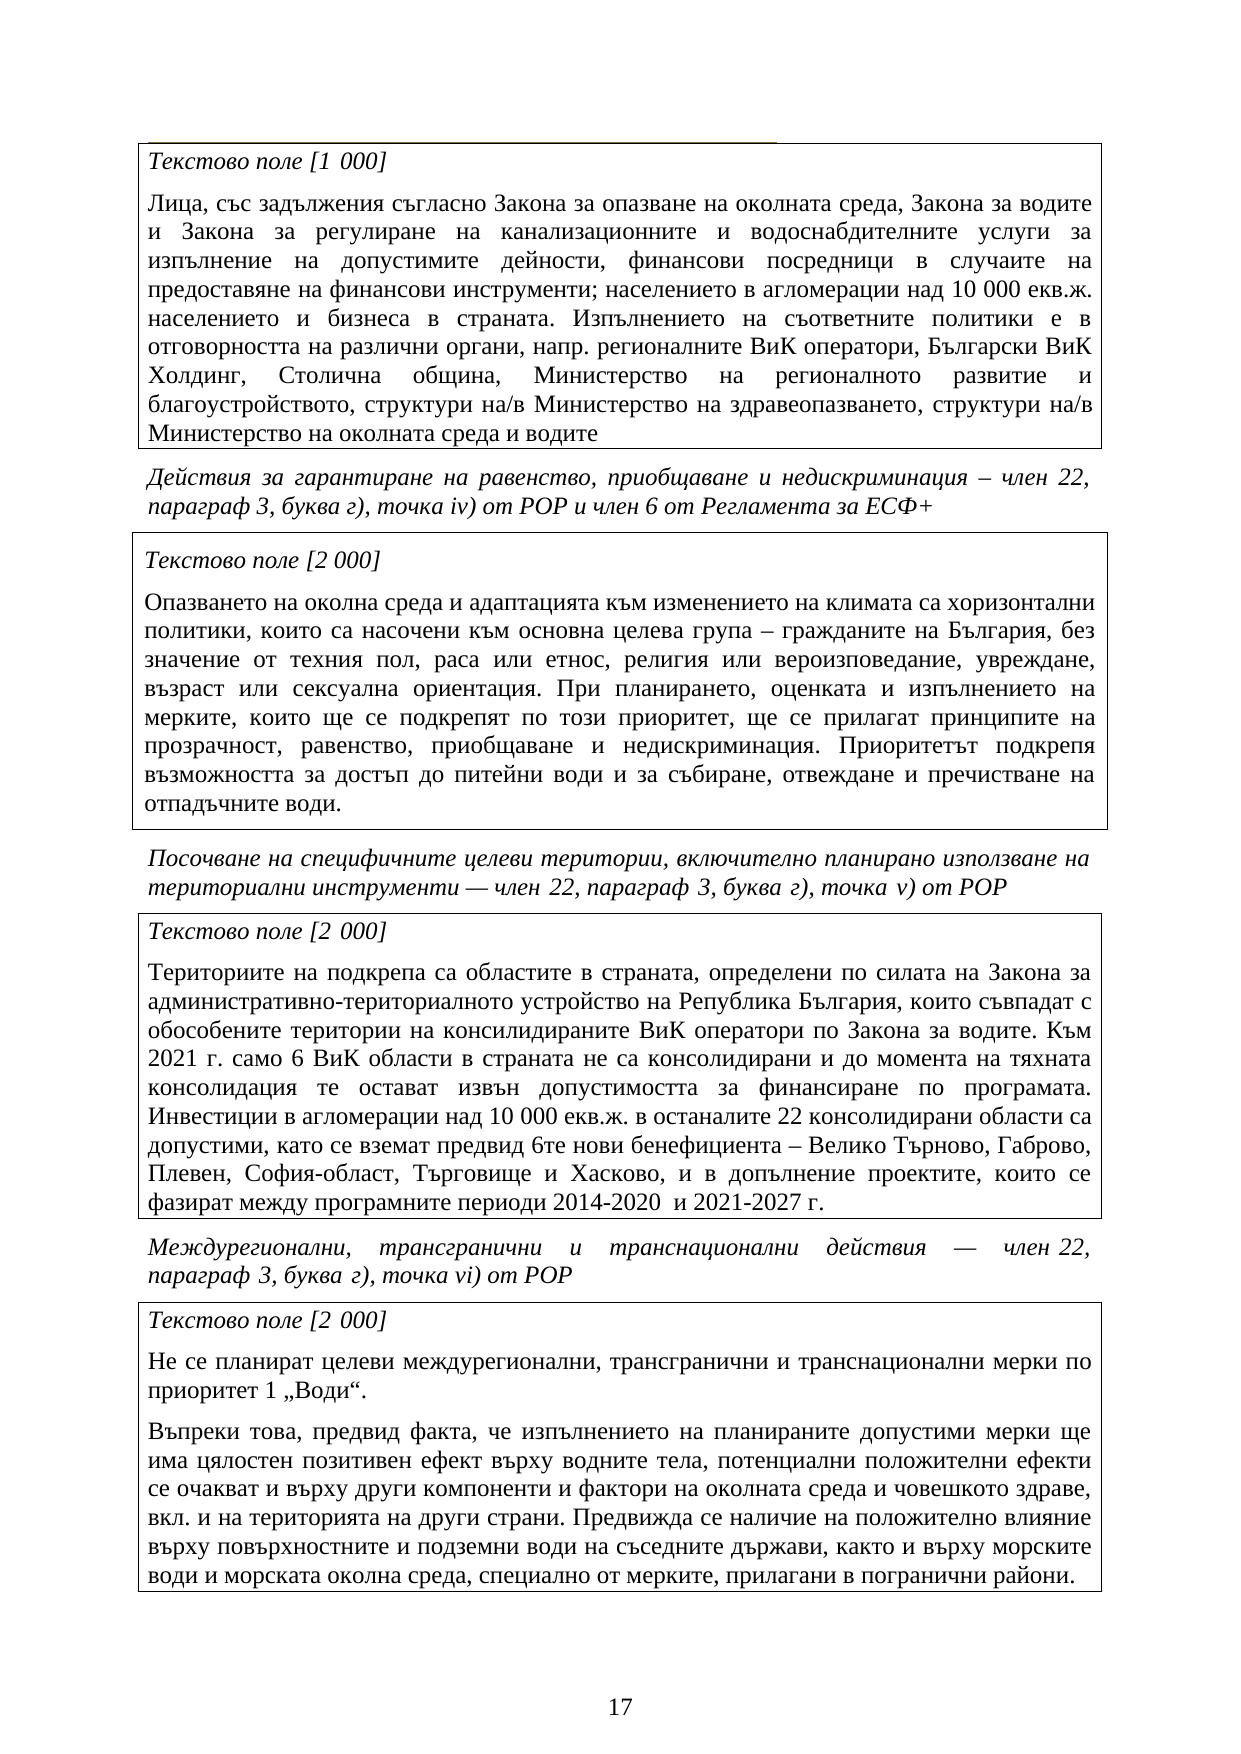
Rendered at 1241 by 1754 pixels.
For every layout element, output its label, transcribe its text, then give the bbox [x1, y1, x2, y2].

text Териториите на подкрепа са областите в страната, определени по силата на Закона за административно-териториалното устройство на Република България, които съвпадат с обособените територии на консилидираните ВиК оператори по Закона за водите. Към 2021 г. само 6 ВиК области в страната не са консолидирани и до момента на тяхната консолидация те остават извън допустимостта за финансиране по програмата. Инвестиции в агломерации над 10 000 екв.ж. в останалите 22 консолидирани области са допустими, като се вземат предвид 6те нови бенефициента – Велико Търново, Габрово, Плевен, София-област, Търговище и Хасково, и в допълнение проектите, които се фазират между програмните периоди 2014-2020 и 2021-2027 г. [139, 954, 1101, 1218]
text Действия за гарантиране на равенство, приобщаване и недискриминация – член 22, параграф 3, буква г), точка iv) от РОР и член 6 от Регламента за ЕСФ+ [148, 462, 1093, 519]
text Междурегионални, трансгранични и транснационални действия — член 22, параграф 3, буква г), точка vi) от РОР [148, 1232, 1093, 1289]
text Въпреки това, предвид факта, че изпълнението на планираните допустими мерки ще има цялостен позитивен ефект върху водните тела, потенциални положителни ефекти се очакват и върху други компоненти и фактори на околната среда и човешкото здраве, вкл. и на територията на други страни. Предвижда се наличие на положително влияние върху повърхностните и подземни води на съседните държави, както и върху морските води и морската околна среда, специално от мерките, прилагани в погранични райони. [139, 1413, 1101, 1591]
text Посочване на специфичните целеви територии, включително планирано използване на териториални инструменти — член 22, параграф 3, буква г), точка v) от РОР [148, 843, 1093, 900]
text Текстово поле [1 000] [139, 144, 1101, 175]
text Не се планират целеви междурегионални, трансгранични и транснационални мерки по приоритет 1 „Води“. [139, 1343, 1101, 1403]
text Текстово поле [2 000] [139, 914, 1101, 945]
text Текстово поле [2 000] [139, 1303, 1101, 1333]
text Лица, със задължения съгласно Закона за опазване на околната среда, Закона за водите и Закона за регулиране на канализационните и водоснабдителните услуги за изпълнение на допустимите дейности, финансови посредници в случаите на предоставяне на финансови инструменти; населението в агломерации над 10 000 екв.ж. населението и бизнеса в страната. Изпълнението на съответните политики е в отговорността на различни органи, напр. регионалните ВиК оператори, Български ВиК Холдинг, Столична община, Министерство на регионалното развитие и благоустройството, структури на/в Министерство на здравеопазването, структури на/в Министерство на околната среда и водите [139, 184, 1101, 448]
table_header Текстово поле [2 000] Опазването на околна среда и адаптацията към изменението на климата са хоризонтални политики, които са насочени към основна целева група – гражданите на България, без значение от техния пол, раса или етнос, религия или вероизповедание, увреждане, възраст или сексуална ориентация. При планирането, оценката и изпълнението на мерките, които ще се подкрепят по този приоритет, ще се прилагат принципите на прозрачност, равенство, приобщаване и недискриминация. Приоритетът подкрепя възможността за достъп до питейни води и за събиране, отвеждане и пречистване на отпадъчните води. [133, 533, 1107, 829]
